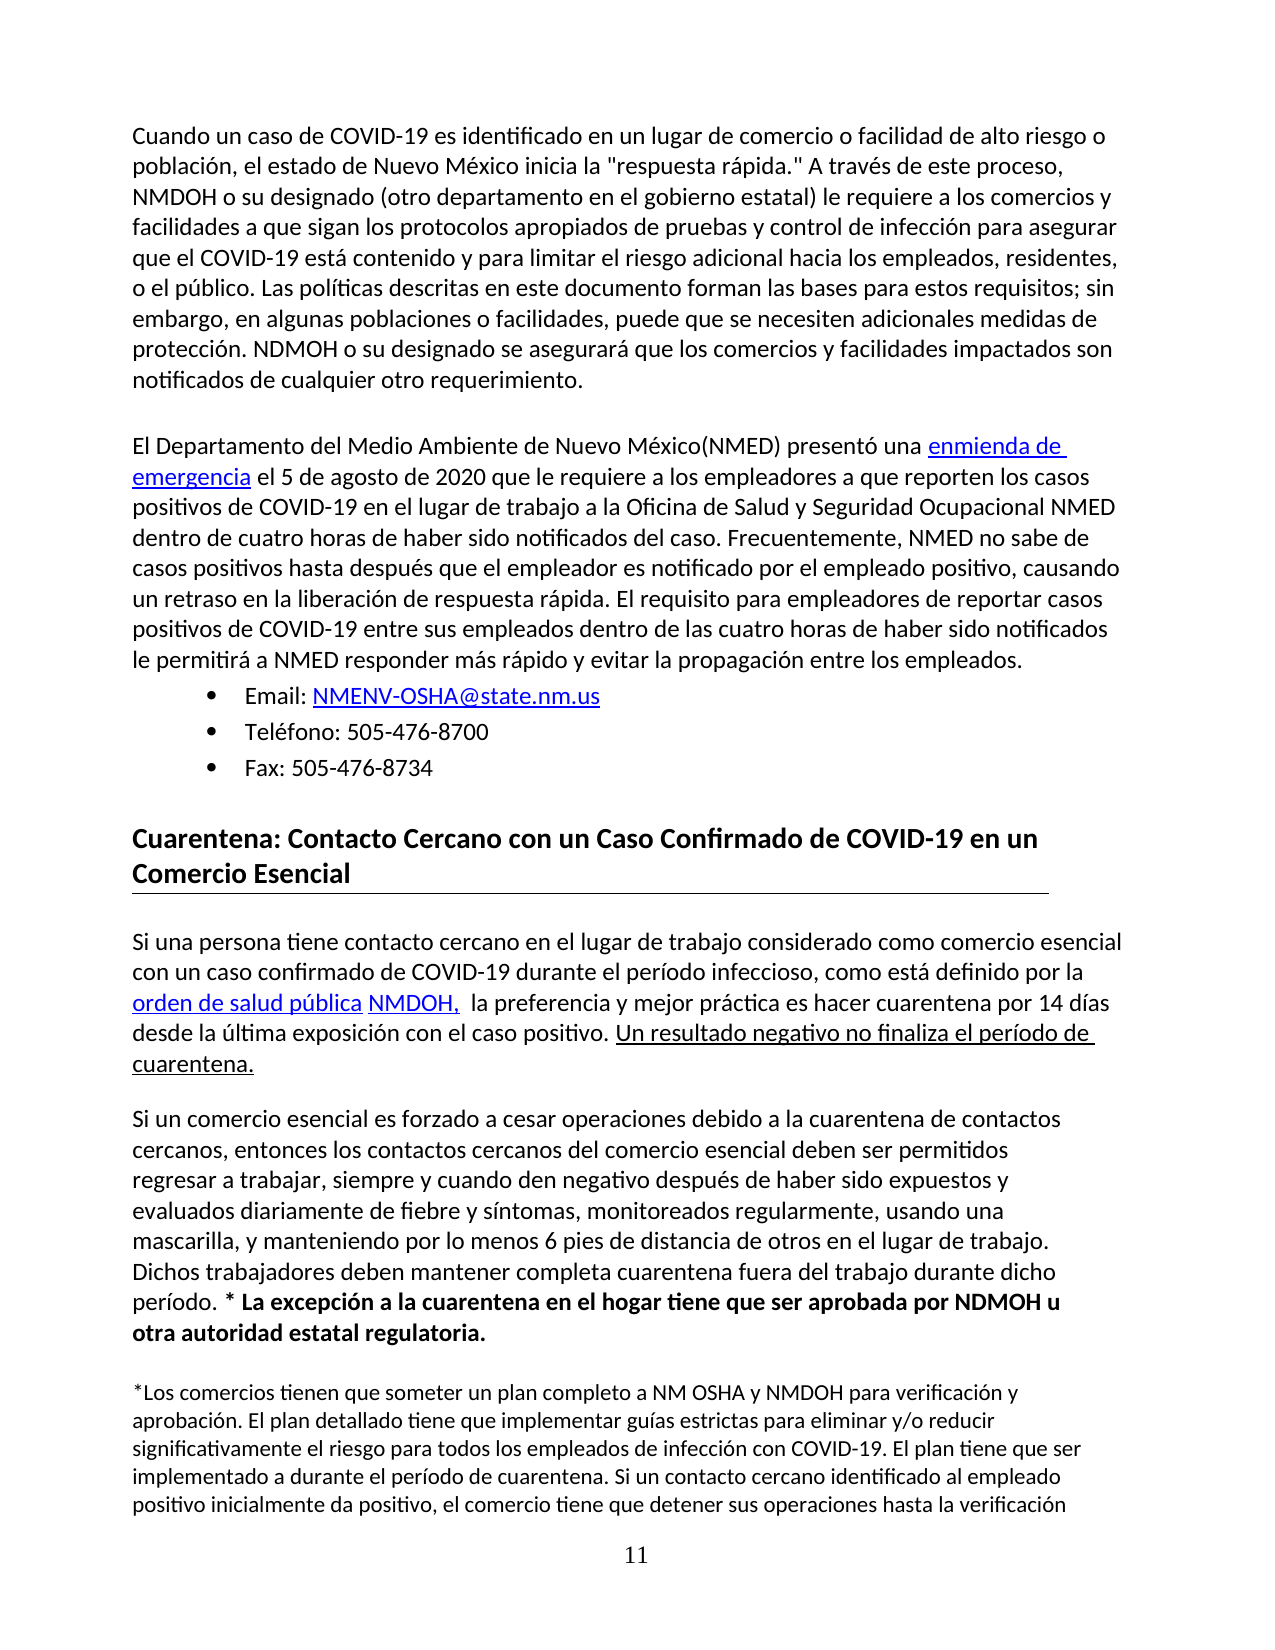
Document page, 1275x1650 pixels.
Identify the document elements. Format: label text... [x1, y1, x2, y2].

list Email: NMENV-OSHA@state.nm.us [207, 680, 1122, 711]
text Si un comercio esencial es forzado a cesar operaciones debido a la cuarentena de contactos cercanos, entonces los contactos cercanos del comercio esencial deben ser permitidos regresar a trabajar, siempre y cuando den negativo después de haber sido expuestos y evaluados diariamente de fiebre y síntomas, monitoreados regularmente, usando una mascarilla, y manteniendo por lo menos 6 pies de distancia de otros en el lugar de trabajo. Dichos trabajadores deben mantener completa cuarentena fuera del trabajo durante dicho período. * La excepción a la cuarentena en el hogar tiene que ser aprobada por NDMOH u otra autoridad estatal regulatoria. [132, 1103, 1096, 1347]
text Si una persona tiene contacto cercano en el lugar de trabajo considerado como comercio esencial con un caso confirmado de COVID-19 durante el período infeccioso, como está definido por la orden de salud pública NMDOH, la preferencia y mejor práctica es hacer cuarentena por 14 días desde la última exposición con el caso positivo. Un resultado negativo no finaliza el período de cuarentena. [132, 926, 1125, 1078]
text Cuarentena: Contacto Cercano con un Caso Confirmado de COVID-19 en un Comercio Esencial [132, 820, 1049, 893]
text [132, 1378, 1096, 1518]
list Fax: 505-476-8734 [207, 752, 1122, 782]
list Teléfono: 505-476-8700 [207, 716, 1122, 746]
text Cuando un caso de COVID-19 es identificado en un lugar de comercio o facilidad de alto riesgo o población, el estado de Nuevo México inicia la "respuesta rápida." A través de este proceso, NMDOH o su designado (otro departamento en el gobierno estatal) le requiere a los comercios y facilidades a que sigan los protocolos apropiados de pruebas y control de infección para asegurar que el COVID-19 está contenido y para limitar el riesgo adicional hacia los empleados, residentes, o el público. Las políticas descritas en este documento forman las bases para estos requisitos; sin embargo, en algunas poblaciones o facilidades, puede que se necesiten adicionales medidas de protección. NDMOH o su designado se asegurará que los comercios y facilidades impactados son notificados de cualquier otro requerimiento. [132, 120, 1122, 425]
text El Departamento del Medio Ambiente de Nuevo México(NMED) presentó una enmienda de emergencia el 5 de agosto de 2020 que le requiere a los empleadores a que reporten los casos positivos de COVID-19 en el lugar de trabajo a la Oficina de Salud y Seguridad Ocupacional NMED dentro de cuatro horas de haber sido notificados del caso. Frecuentemente, NMED no sabe de casos positivos hasta después que el empleador es notificado por el empleado positivo, causando un retraso en la liberación de respuesta rápida. El requisito para empleadores de reportar casos positivos de COVID-19 entre sus empleados dentro de las cuatro horas de haber sido notificados le permitirá a NMED responder más rápido y evitar la propagación entre los empleados. [132, 431, 1122, 675]
